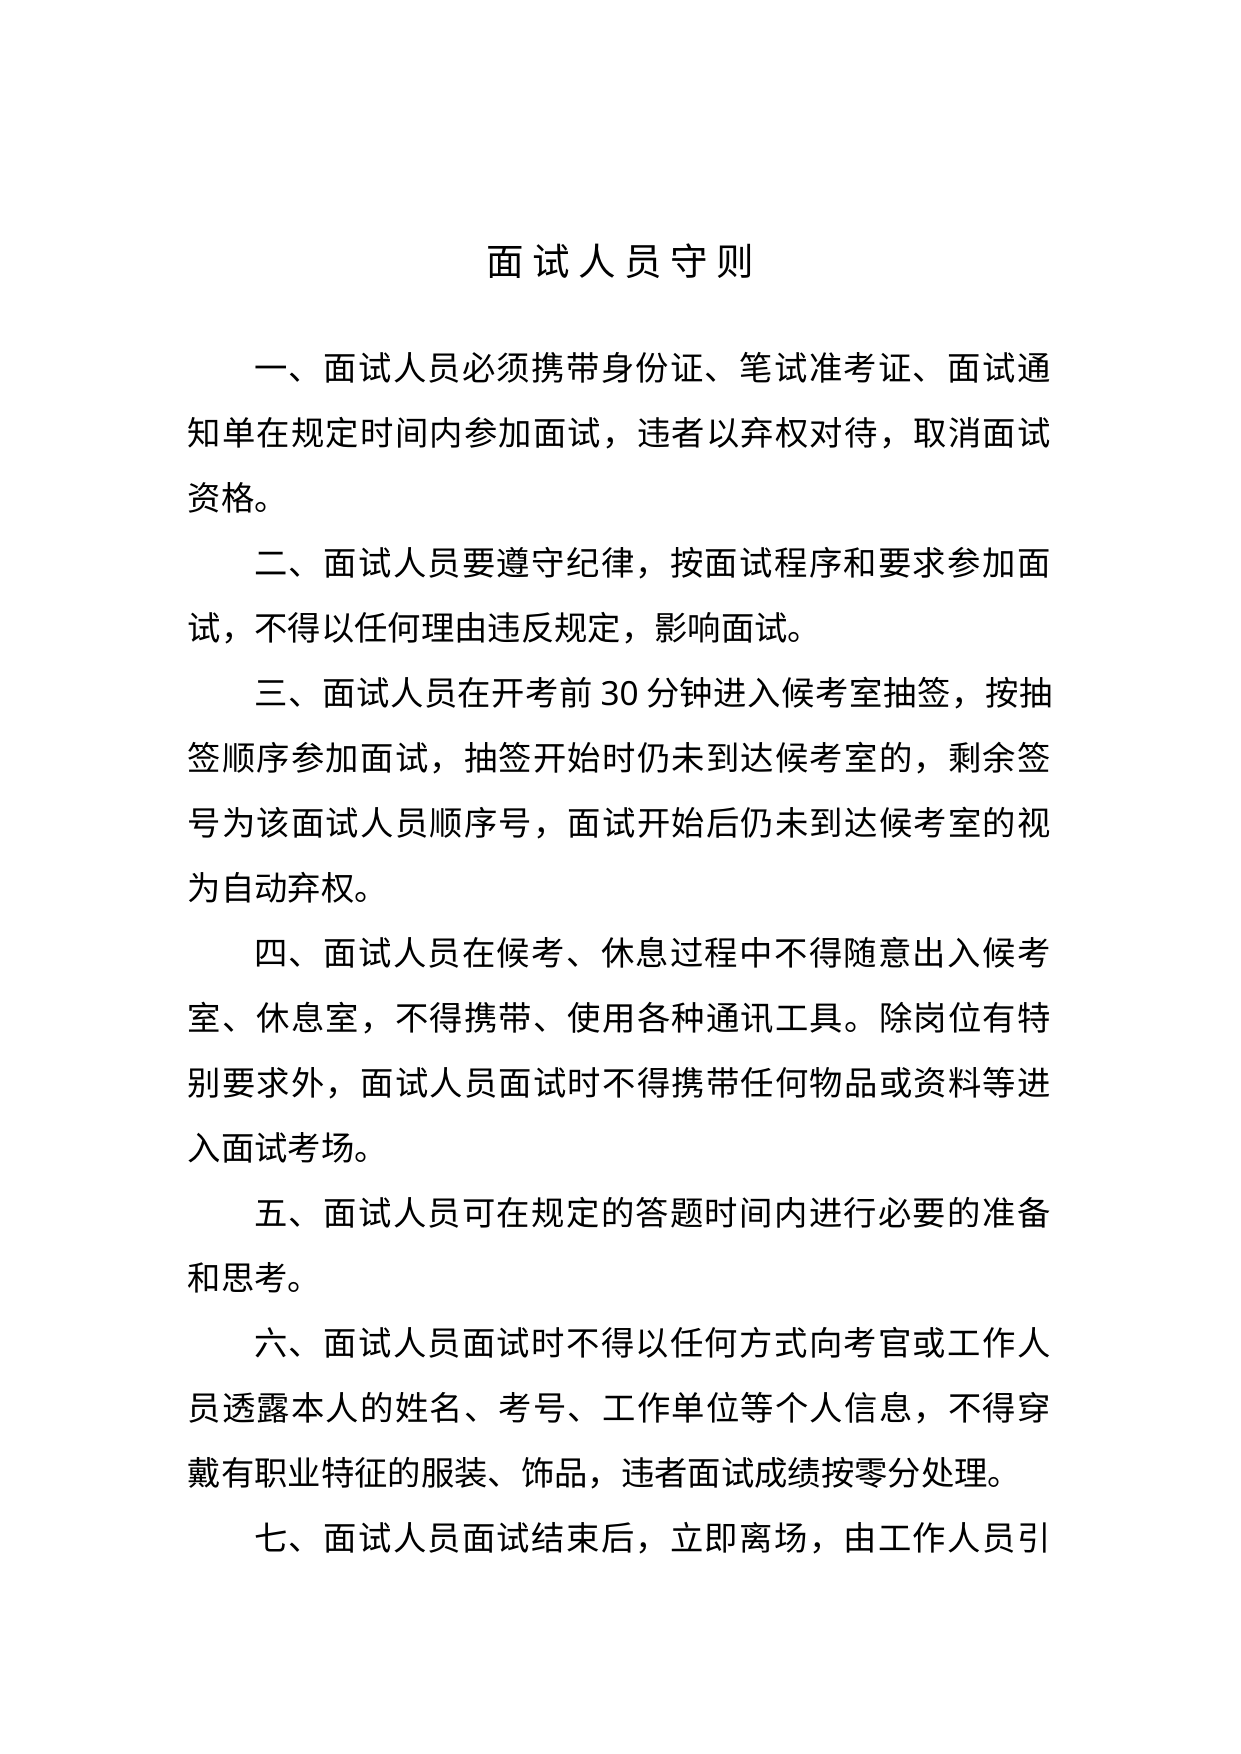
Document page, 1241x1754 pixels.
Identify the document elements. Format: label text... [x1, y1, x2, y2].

text 五、面试人员可在规定的答题时间内进行必要的准备和思考。 [187, 1179, 1053, 1309]
text 一、面试人员必须携带身份证、笔试准考证、面试通知单在规定时间内参加面试，违者以弃权对待，取消面试资格。 [187, 334, 1053, 529]
text 二、面试人员要遵守纪律，按面试程序和要求参加面试，不得以任何理由违反规定，影响面试。 [187, 529, 1053, 659]
text 面 试 人 员 守 则 [187, 227, 1053, 292]
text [187, 1504, 1053, 1569]
text 三、面试人员在开考前30分钟进入候考室抽签，按抽签顺序参加面试，抽签开始时仍未到达候考室的，剩余签号为该面试人员顺序号，面试开始后仍未到达候考室的视为自动弃权。 [187, 659, 1053, 919]
text 六、面试人员面试时不得以任何方式向考官或工作人员透露本人的姓名、考号、工作单位等个人信息，不得穿戴有职业特征的服装、饰品，违者面试成绩按零分处理。 [187, 1309, 1053, 1504]
text 四、面试人员在候考、休息过程中不得随意出入候考室、休息室，不得携带、使用各种通讯工具。除岗位有特别要求外，面试人员面试时不得携带任何物品或资料等进入面试考场。 [187, 919, 1053, 1179]
